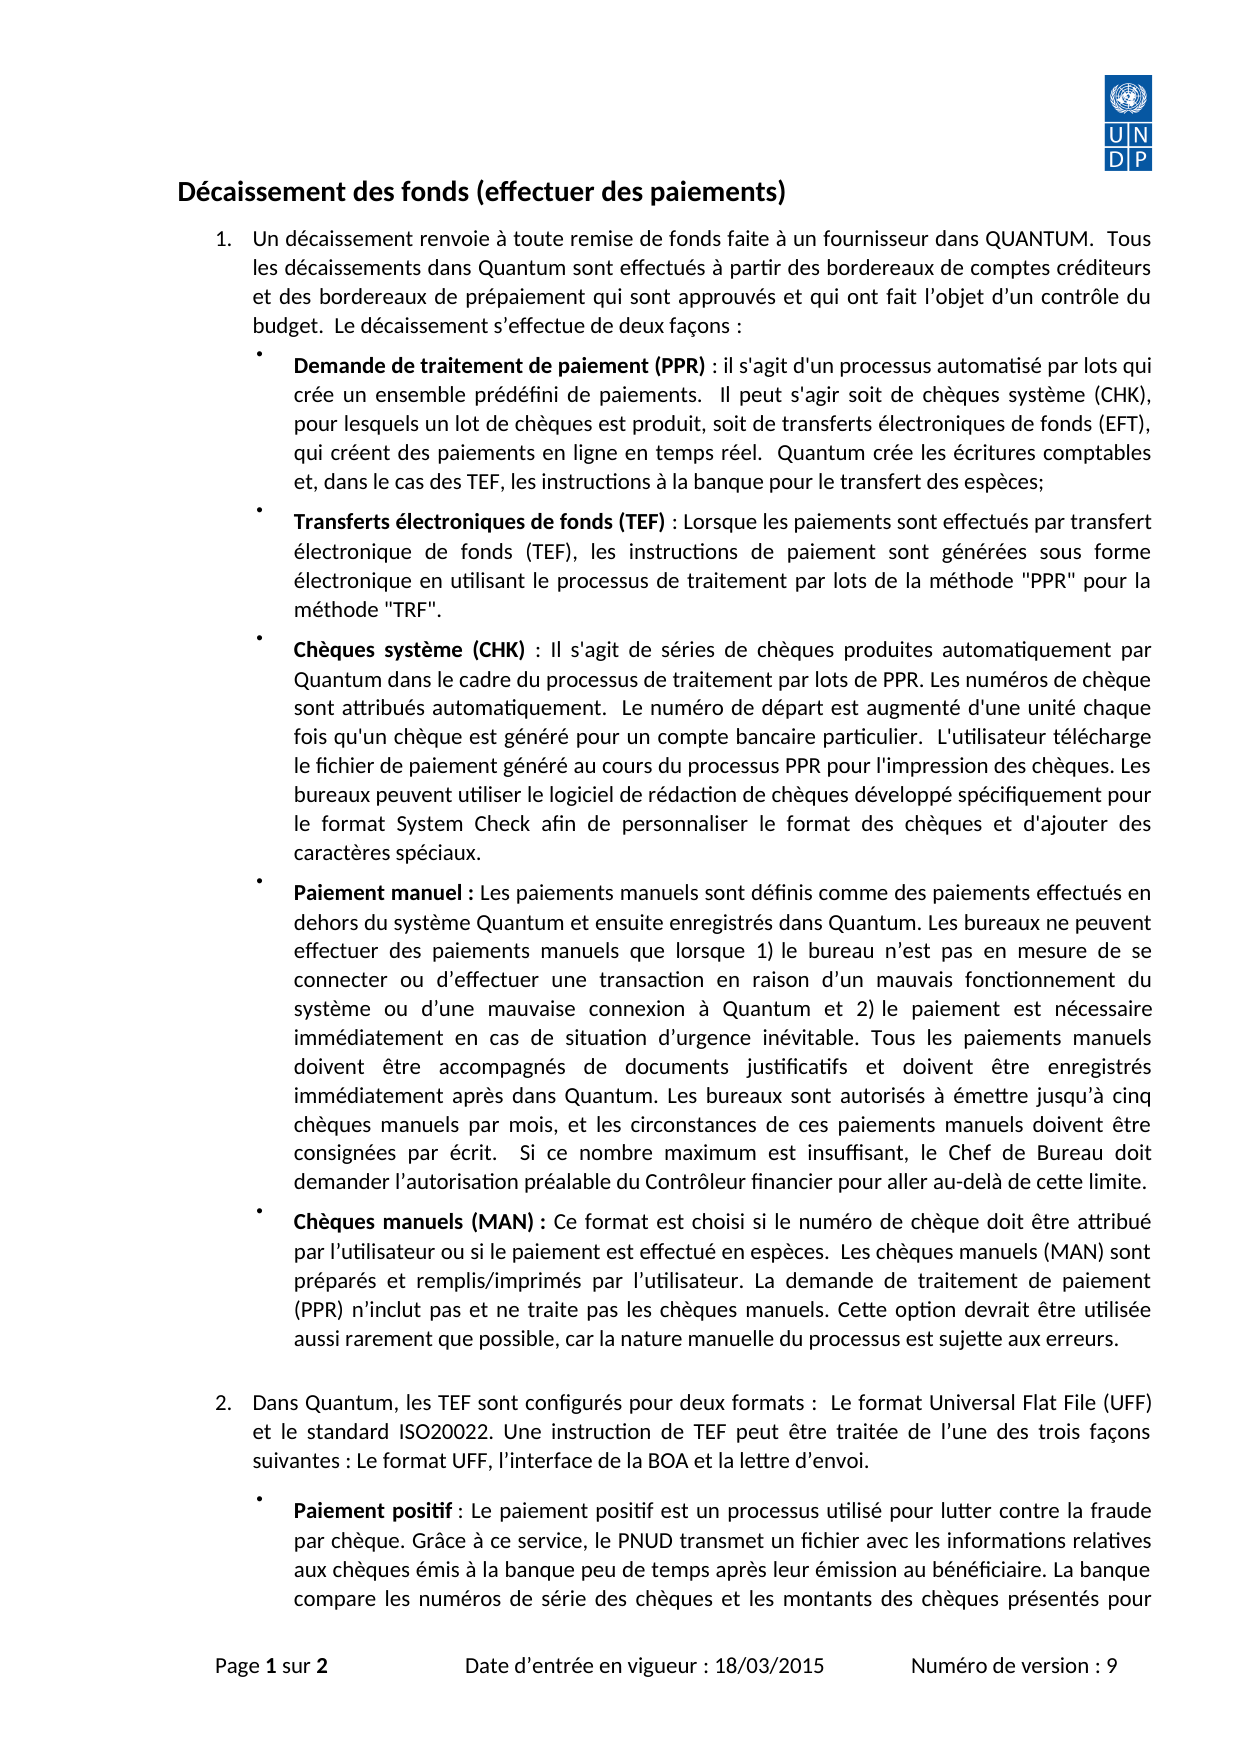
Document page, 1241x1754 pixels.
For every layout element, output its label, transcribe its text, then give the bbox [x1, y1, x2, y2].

text Décaissement des fonds (effectuer des paiements) [177, 173, 1153, 209]
list Transferts électroniques de fonds (TEF) : Lorsque les paiements sont effectués par transfert électronique de fonds (TEF), les instructions de paiement sont générées sous forme électronique en utilisant le processus de traitement par lots de la méthode "PPR" pour la méthode "TRF". [256, 499, 1153, 623]
list Demande de traitement de paiement (PPR) : il s'agit d'un processus automatisé par lots qui crée un ensemble prédéfini de paiements. Il peut s'agir soit de chèques système (CHK), pour lesquels un lot de chèques est produit, soit de transferts électroniques de fonds (EFT), qui créent des paiements en ligne en temps réel. Quantum crée les écritures comptables et, dans le cas des TEF, les instructions à la banque pour le transfert des espèces; [256, 343, 1153, 495]
picture [1103, 75, 1154, 174]
list Dans Quantum, les TEF sont configurés pour deux formats : Le format Universal Flat File (UFF) et le standard ISO20022. Une instruction de TEF peut être traitée de l’une des trois façons suivantes : Le format UFF, l’interface de la BOA et la lettre d’envoi. [215, 1388, 1153, 1474]
list Chèques système (CHK) : Il s'agit de séries de chèques produites automatiquement par Quantum dans le cadre du processus de traitement par lots de PPR. Les numéros de chèque sont attribués automatiquement. Le numéro de départ est augmenté d'une unité chaque fois qu'un chèque est généré pour un compte bancaire particulier. L'utilisateur télécharge le fichier de paiement généré au cours du processus PPR pour l'impression des chèques. Les bureaux peuvent utiliser le logiciel de rédaction de chèques développé spécifiquement pour le format System Check afin de personnaliser le format des chèques et d'ajouter des caractères spéciaux. [256, 627, 1153, 866]
list Chèques manuels (MAN) : Ce format est choisi si le numéro de chèque doit être attribué par l’utilisateur ou si le paiement est effectué en espèces. Les chèques manuels (MAN) sont préparés et remplis/imprimés par l’utilisateur. La demande de traitement de paiement (PPR) n’inclut pas et ne traite pas les chèques manuels. Cette option devrait être utilisée aussi rarement que possible, car la nature manuelle du processus est sujette aux erreurs. [256, 1199, 1153, 1352]
list Un décaissement renvoie à toute remise de fonds faite à un fournisseur dans QUANTUM. Tous les décaissements dans Quantum sont effectués à partir des bordereaux de comptes créditeurs et des bordereaux de prépaiement qui sont approuvés et qui ont fait l’objet d’un contrôle du budget. Le décaissement s’effectue de deux façons : [215, 224, 1153, 339]
list Paiement manuel : Les paiements manuels sont définis comme des paiements effectués en dehors du système Quantum et ensuite enregistrés dans Quantum. Les bureaux ne peuvent effectuer des paiements manuels que lorsque 1) le bureau n’est pas en mesure de se connecter ou d’effectuer une transaction en raison d’un mauvais fonctionnement du système ou d’une mauvaise connexion à Quantum et 2) le paiement est nécessaire immédiatement en cas de situation d’urgence inévitable. Tous les paiements manuels doivent être accompagnés de documents justificatifs et doivent être enregistrés immédiatement après dans Quantum. Les bureaux sont autorisés à émettre jusqu’à cinq chèques manuels par mois, et les circonstances de ces paiements manuels doivent être consignées par écrit. Si ce nombre maximum est insuffisant, le Chef de Bureau doit demander l’autorisation préalable du Contrôleur financier pour aller au-delà de cette limite. [256, 870, 1153, 1195]
